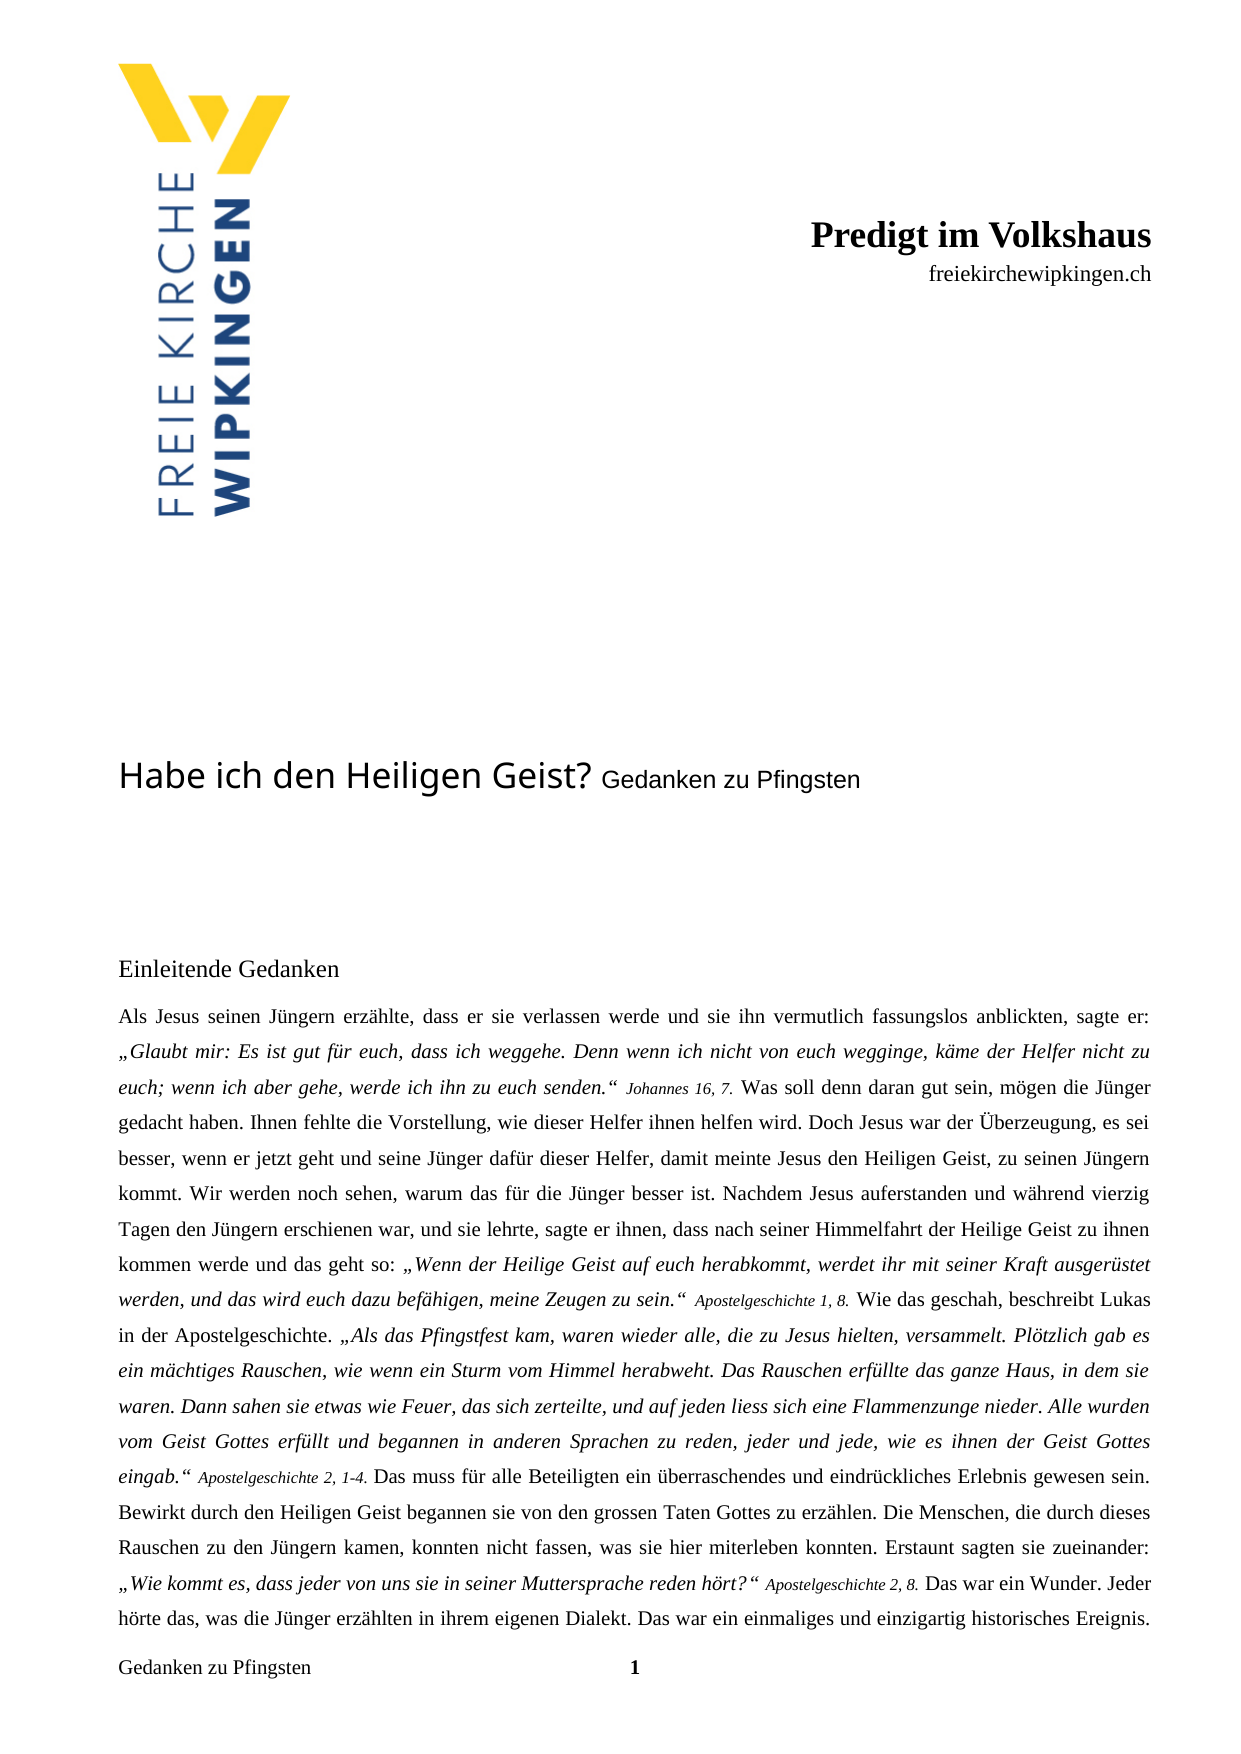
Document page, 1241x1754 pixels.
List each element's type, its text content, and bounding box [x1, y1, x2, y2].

text Habe ich den Heiligen Geist? Gedanken zu Pfingsten [118, 750, 1152, 842]
text Predigt im Volkshaus [291, 213, 1152, 256]
text freiekirchewipkingen.ch [291, 260, 1152, 286]
text Einleitende Gedanken [118, 954, 1152, 983]
picture [118, 63, 291, 518]
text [118, 995, 1152, 1633]
